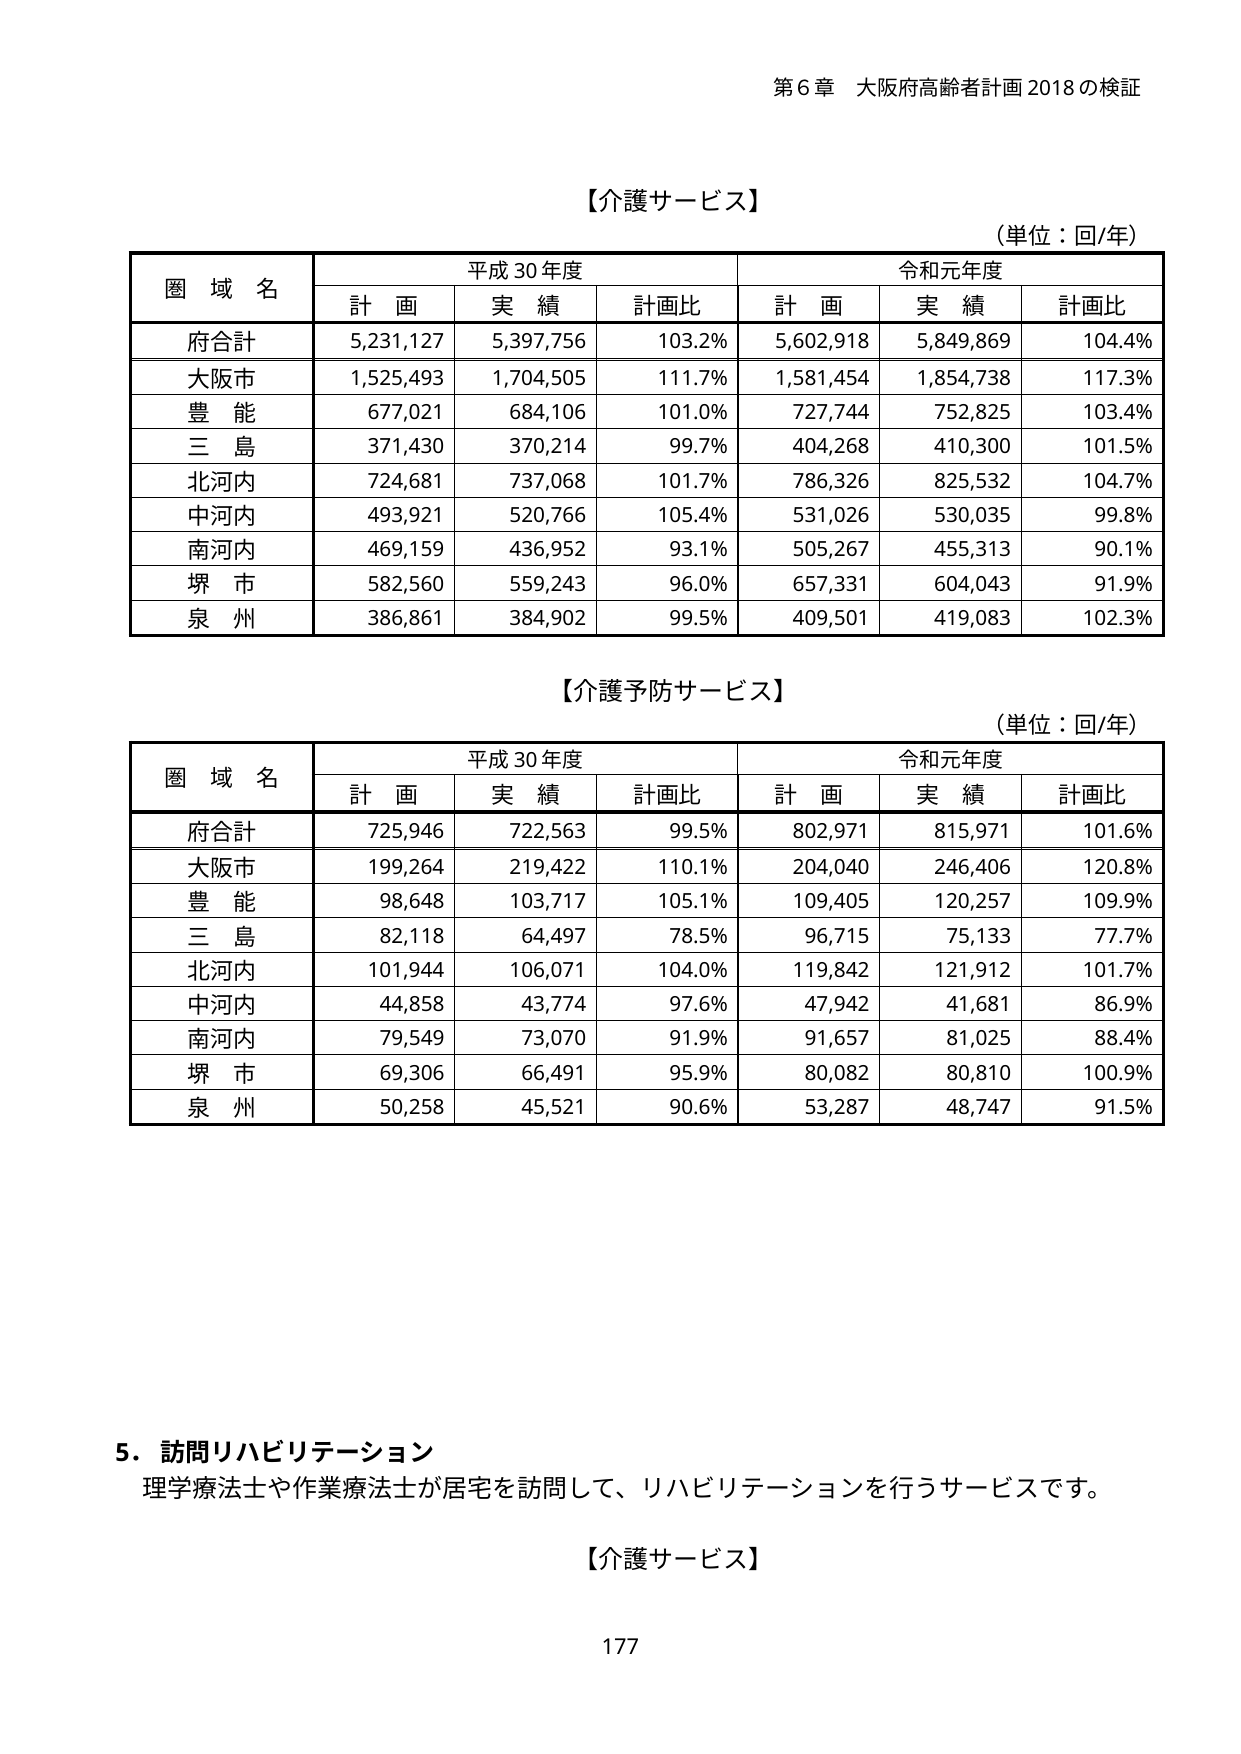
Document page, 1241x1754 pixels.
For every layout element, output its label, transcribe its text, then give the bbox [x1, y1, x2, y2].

table_cell 三 島 [132, 918, 312, 952]
table_cell 府合計 [132, 814, 312, 847]
table_cell 121,912 [880, 953, 1021, 986]
text 【介護予防サービス】 [89, 671, 1152, 707]
table_cell 41,681 [880, 987, 1021, 1020]
table_header 令和元年度 [738, 255, 1162, 285]
table_cell 493,921 [315, 498, 454, 531]
table_cell 計画比 [597, 286, 737, 321]
table_cell 101.0% [597, 395, 737, 428]
table_cell 78.5% [597, 918, 737, 952]
table_cell 104.7% [1022, 464, 1162, 497]
table_cell 102.3% [1022, 601, 1162, 634]
table_cell 106,071 [455, 953, 596, 986]
table_cell 384,902 [455, 601, 596, 634]
table_cell 91.9% [1022, 566, 1162, 599]
table_header 圏 域 名 [132, 744, 312, 810]
table_cell 386,861 [315, 601, 454, 634]
table_cell 531,026 [739, 498, 879, 531]
table_cell 91.9% [597, 1021, 737, 1054]
table_cell 80,810 [880, 1055, 1021, 1089]
table_cell 大阪市 [132, 850, 312, 883]
table_cell 5,397,756 [455, 324, 596, 357]
table_cell 豊 能 [132, 884, 312, 917]
table_cell 泉 州 [132, 1090, 312, 1123]
table_cell 786,326 [739, 464, 879, 497]
table_cell 505,267 [739, 532, 879, 565]
table_cell 246,406 [880, 850, 1021, 883]
text 理学療法士や作業療法士が居宅を訪問して、リハビリテーションを行うサービスです。 [89, 1469, 1152, 1505]
table_cell 370,214 [455, 429, 596, 462]
table_cell 実 績 [455, 775, 596, 810]
table_cell 53,287 [739, 1090, 879, 1123]
table_cell 実 績 [880, 775, 1021, 810]
table_cell 計画比 [597, 775, 737, 810]
table_cell 101.6% [1022, 814, 1162, 847]
table_cell 99.5% [597, 814, 737, 847]
table_cell 69,306 [315, 1055, 454, 1089]
table_cell 96.0% [597, 566, 737, 599]
table_cell 64,497 [455, 918, 596, 952]
table_cell 111.7% [597, 361, 737, 394]
table_cell 677,021 [315, 395, 454, 428]
table_cell 豊 能 [132, 395, 312, 428]
text （単位：回/年） [89, 218, 1152, 251]
table_cell 堺 市 [132, 1055, 312, 1089]
table_cell 45,521 [455, 1090, 596, 1123]
table_cell 93.1% [597, 532, 737, 565]
table_cell 計画比 [1022, 286, 1162, 321]
text 【介護サービス】 [89, 182, 1152, 218]
table_cell 81,025 [880, 1021, 1021, 1054]
table_cell 825,532 [880, 464, 1021, 497]
table_cell 103,717 [455, 884, 596, 917]
table_cell 1,525,493 [315, 361, 454, 394]
table_cell 100.9% [1022, 1055, 1162, 1089]
table_cell 199,264 [315, 850, 454, 883]
table_header 圏 域 名 [132, 255, 312, 321]
table_cell 404,268 [739, 429, 879, 462]
table_cell 91.5% [1022, 1090, 1162, 1123]
table_cell 80,082 [739, 1055, 879, 1089]
table_cell 604,043 [880, 566, 1021, 599]
text （単位：回/年） [89, 707, 1152, 741]
table_cell 82,118 [315, 918, 454, 952]
table_cell 5,849,869 [880, 324, 1021, 357]
table_cell 計 画 [739, 775, 879, 810]
table_cell 堺 市 [132, 566, 312, 599]
table_cell 410,300 [880, 429, 1021, 462]
table_cell 中河内 [132, 987, 312, 1020]
table_cell 5,231,127 [315, 324, 454, 357]
table_cell 実 績 [880, 286, 1021, 321]
table_cell 520,766 [455, 498, 596, 531]
table_cell 1,704,505 [455, 361, 596, 394]
table_cell 66,491 [455, 1055, 596, 1089]
table_cell 47,942 [739, 987, 879, 1020]
table_cell 79,549 [315, 1021, 454, 1054]
table_cell 722,563 [455, 814, 596, 847]
table_cell 204,040 [739, 850, 879, 883]
table_cell 455,313 [880, 532, 1021, 565]
table_cell 43,774 [455, 987, 596, 1020]
table_cell 371,430 [315, 429, 454, 462]
table_cell 北河内 [132, 464, 312, 497]
table_cell 90.1% [1022, 532, 1162, 565]
table_cell 98,648 [315, 884, 454, 917]
table_cell 120.8% [1022, 850, 1162, 883]
table_cell 南河内 [132, 532, 312, 565]
table_cell 815,971 [880, 814, 1021, 847]
table_cell 436,952 [455, 532, 596, 565]
table_cell 101.7% [1022, 953, 1162, 986]
table_cell 99.8% [1022, 498, 1162, 531]
table_cell 110.1% [597, 850, 737, 883]
table_cell 実 績 [455, 286, 596, 321]
table_cell 684,106 [455, 395, 596, 428]
table_cell 44,858 [315, 987, 454, 1020]
text 5． 訪問リハビリテーション [89, 1433, 1152, 1469]
table_cell 119,842 [739, 953, 879, 986]
table_cell 109,405 [739, 884, 879, 917]
table_cell 86.9% [1022, 987, 1162, 1020]
table_cell 泉 州 [132, 601, 312, 634]
table_cell 5,602,918 [739, 324, 879, 357]
table_cell 105.1% [597, 884, 737, 917]
table_cell 99.7% [597, 429, 737, 462]
table_cell 101.5% [1022, 429, 1162, 462]
table_cell 計 画 [739, 286, 879, 321]
table_cell 99.5% [597, 601, 737, 634]
table_cell 90.6% [597, 1090, 737, 1123]
table_cell 101,944 [315, 953, 454, 986]
table_cell 97.6% [597, 987, 737, 1020]
table_cell 中河内 [132, 498, 312, 531]
table_cell 120,257 [880, 884, 1021, 917]
table_cell 582,560 [315, 566, 454, 599]
table_cell 96,715 [739, 918, 879, 952]
table_cell 409,501 [739, 601, 879, 634]
table_cell 50,258 [315, 1090, 454, 1123]
table_cell 219,422 [455, 850, 596, 883]
table_cell 91,657 [739, 1021, 879, 1054]
table_cell 77.7% [1022, 918, 1162, 952]
table_cell 727,744 [739, 395, 879, 428]
table_cell 101.7% [597, 464, 737, 497]
table_cell 計 画 [315, 775, 454, 810]
table_cell 計 画 [315, 286, 454, 321]
table_cell 724,681 [315, 464, 454, 497]
table_cell 1,854,738 [880, 361, 1021, 394]
table_cell 75,133 [880, 918, 1021, 952]
table_cell 南河内 [132, 1021, 312, 1054]
table_cell 三 島 [132, 429, 312, 462]
table_cell 95.9% [597, 1055, 737, 1089]
table_cell 104.4% [1022, 324, 1162, 357]
table_cell 103.2% [597, 324, 737, 357]
table_header 令和元年度 [738, 744, 1162, 774]
text 【介護サービス】 [89, 1539, 1152, 1575]
table_cell 計画比 [1022, 775, 1162, 810]
table_cell 109.9% [1022, 884, 1162, 917]
table_cell 府合計 [132, 324, 312, 357]
table_cell 737,068 [455, 464, 596, 497]
table_header 平成30年度 [315, 744, 737, 774]
table_cell 48,747 [880, 1090, 1021, 1123]
table_cell 725,946 [315, 814, 454, 847]
table_cell 大阪市 [132, 361, 312, 394]
table_cell 657,331 [739, 566, 879, 599]
table_cell 88.4% [1022, 1021, 1162, 1054]
table_header 平成30年度 [315, 255, 737, 285]
table_cell 103.4% [1022, 395, 1162, 428]
table_cell 802,971 [739, 814, 879, 847]
table_cell 530,035 [880, 498, 1021, 531]
table_cell 469,159 [315, 532, 454, 565]
table_cell 559,243 [455, 566, 596, 599]
table_cell 北河内 [132, 953, 312, 986]
table_cell 419,083 [880, 601, 1021, 634]
table_cell 1,581,454 [739, 361, 879, 394]
table_cell 117.3% [1022, 361, 1162, 394]
table_cell 105.4% [597, 498, 737, 531]
table_cell 752,825 [880, 395, 1021, 428]
table_cell 73,070 [455, 1021, 596, 1054]
table_cell 104.0% [597, 953, 737, 986]
